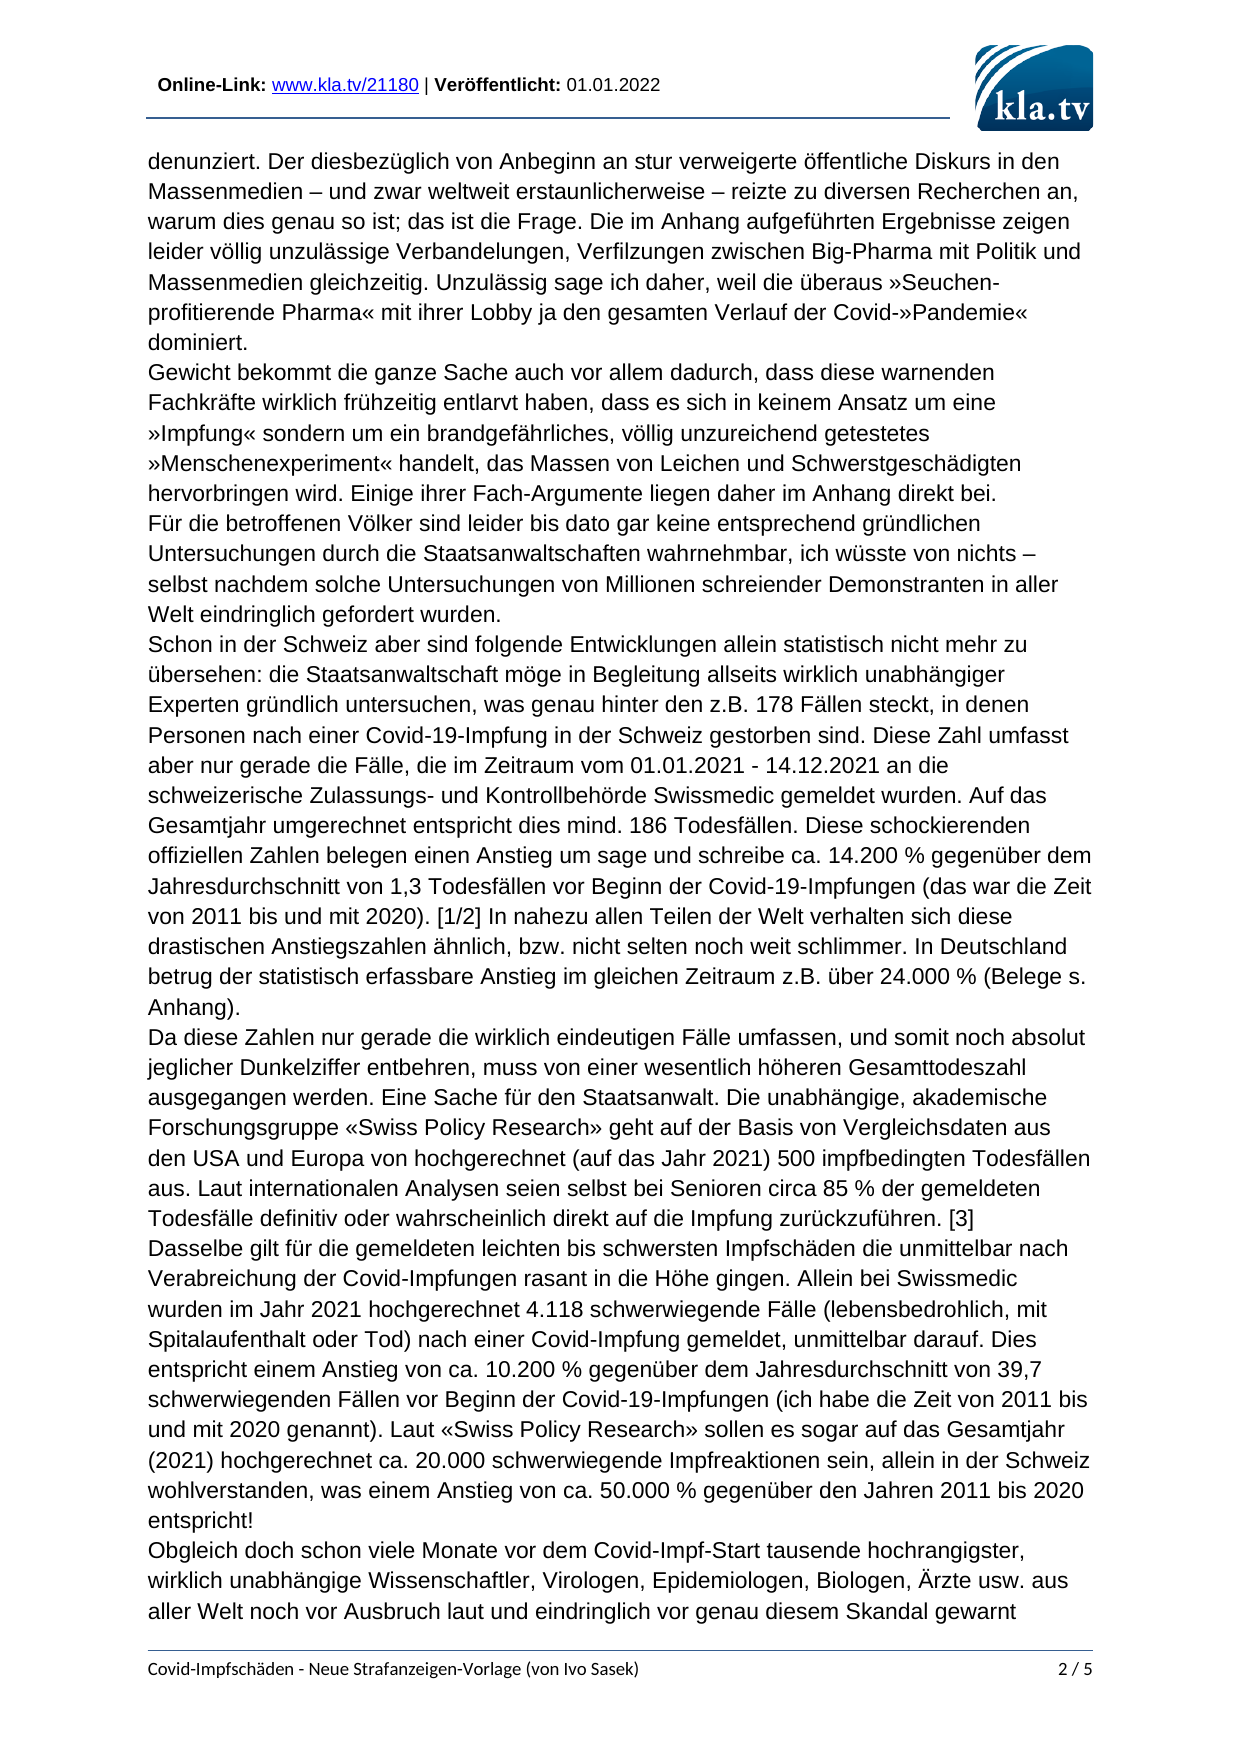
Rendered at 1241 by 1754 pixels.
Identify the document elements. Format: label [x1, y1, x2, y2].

text [148, 148, 1093, 1624]
picture [1084, 45, 1093, 51]
picture [974, 45, 1093, 130]
